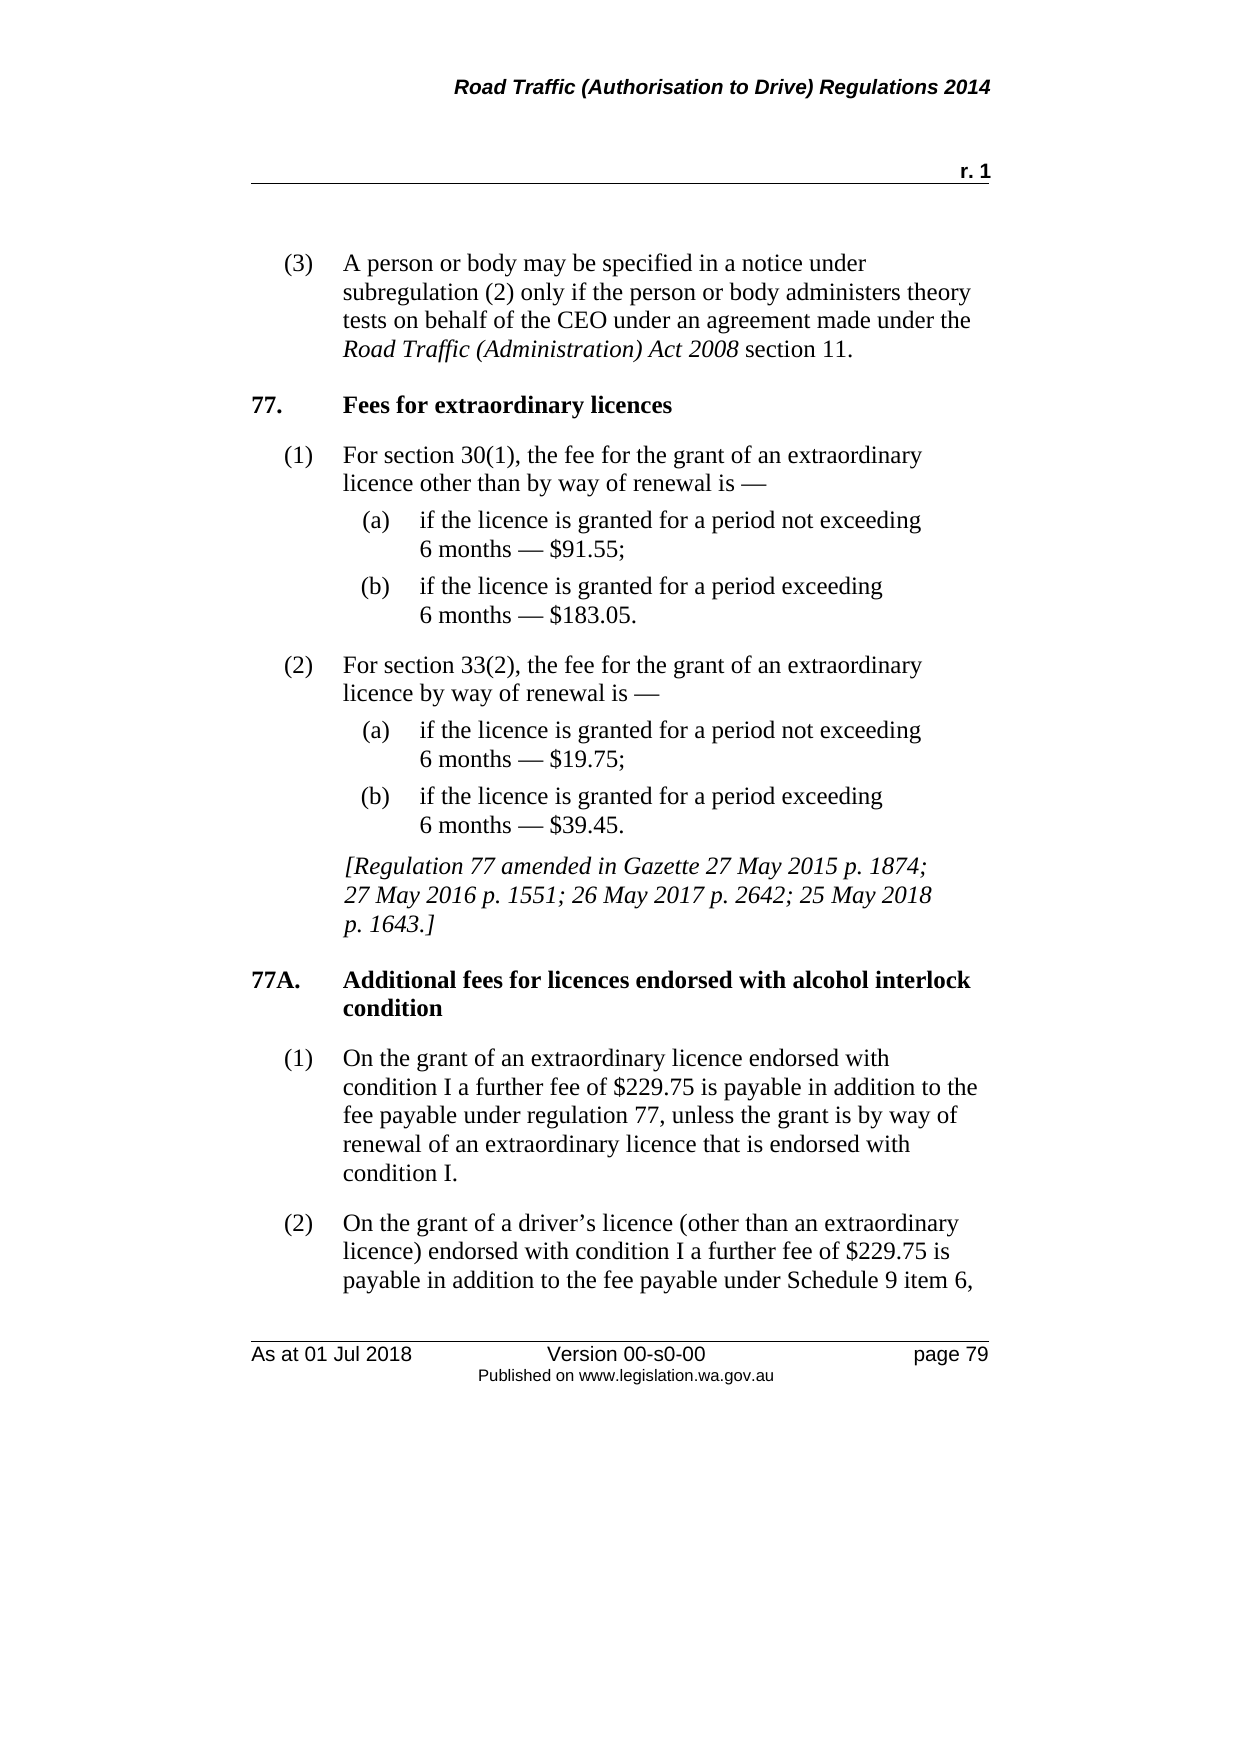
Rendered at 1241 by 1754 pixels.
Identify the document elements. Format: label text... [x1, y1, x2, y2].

text (3) A person or body may be specified in a notice under subregulation (2) only if the person or body administers theory tests on behalf of the CEO under an agreement made under the Road Traffic (Administration) Act 2008 section 11. [251, 248, 989, 363]
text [251, 1208, 989, 1294]
text (b) if the licence is granted for a period exceeding 6 months — $39.45. [251, 781, 989, 839]
text [Regulation 77 amended in Gazette 27 May 2015 p. 1874; 27 May 2016 p. 1551; 26 May 2017 p. 2642; 25 May 2018 p. 1643.] [251, 851, 989, 938]
subtitle 77A. Additional fees for licences endorsed with alcohol interlock condition [251, 965, 989, 1022]
text (a) if the licence is granted for a period not exceeding 6 months — $19.75; [251, 716, 989, 773]
text (2) For section 33(2), the fee for the grant of an extraordinary licence by way of renewal is — [251, 650, 989, 707]
text (1) For section 30(1), the fee for the grant of an extraordinary licence other than by way of renewal is — [251, 440, 989, 497]
text (b) if the licence is granted for a period exceeding 6 months — $183.05. [251, 571, 989, 629]
text (a) if the licence is granted for a period not exceeding 6 months — $91.55; [251, 506, 989, 563]
text (1) On the grant of an extraordinary licence endorsed with condition I a further fee of $229.75 is payable in addition to the fee payable under regulation 77, unless the grant is by way of renewal of an extraordinary licence that is endorsed with condition I. [251, 1043, 989, 1187]
subtitle 77. Fees for extraordinary licences [251, 390, 989, 419]
